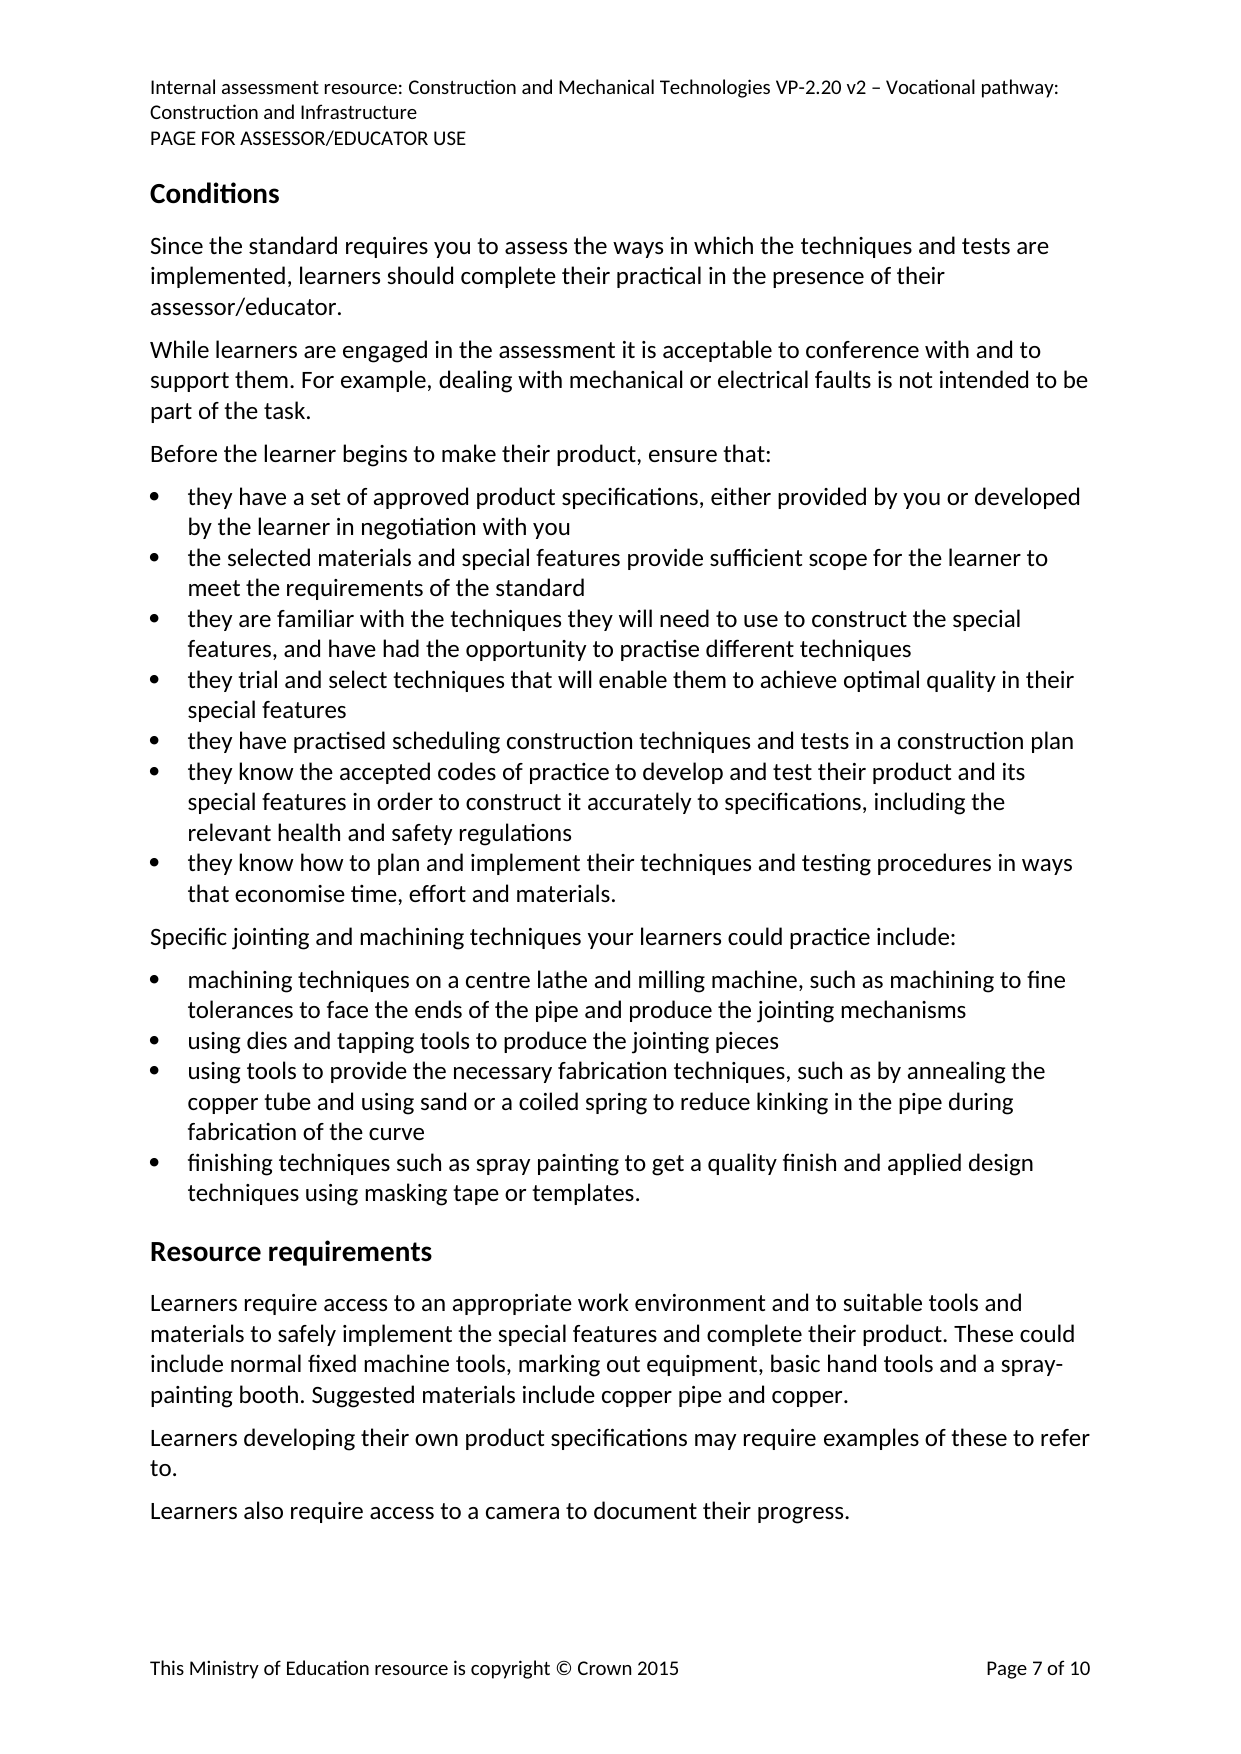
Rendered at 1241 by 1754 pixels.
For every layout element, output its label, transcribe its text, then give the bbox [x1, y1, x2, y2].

text they have practised scheduling construction techniques and tests in a construction plan [150, 725, 1090, 756]
text Before the learner begins to make their product, ensure that: [150, 438, 1090, 468]
text Learners require access to an appropriate work environment and to suitable tools and materials to safely implement the special features and complete their product. These could include normal fixed machine tools, marking out equipment, basic hand tools and a spray-painting booth. Suggested materials include copper pipe and copper. [150, 1287, 1090, 1409]
text they know the accepted codes of practice to develop and test their product and its special features in order to construct it accurately to specifications, including the relevant health and safety regulations [150, 756, 1090, 847]
text the selected materials and special features provide sufficient scope for the learner to meet the requirements of the standard [150, 542, 1090, 603]
text Since the standard requires you to assess the ways in which the techniques and tests are implemented, learners should complete their practical in the presence of their assessor/educator. [150, 230, 1090, 321]
text they are familiar with the techniques they will need to use to construct the special features, and have had the opportunity to practise different techniques [150, 603, 1090, 664]
text machining techniques on a centre lathe and milling machine, such as machining to fine tolerances to face the ends of the pipe and produce the jointing mechanisms [150, 964, 1090, 1025]
text using tools to provide the necessary fabrication techniques, such as by annealing the copper tube and using sand or a coiled spring to reduce kinking in the pipe during fabrication of the curve [150, 1055, 1090, 1147]
text they know how to plan and implement their techniques and testing procedures in ways that economise time, effort and materials. [150, 847, 1090, 908]
subtitle Resource requirements [150, 1233, 1090, 1269]
text they trial and select techniques that will enable them to achieve optimal quality in their special features [150, 664, 1090, 725]
text they have a set of approved product specifications, either provided by you or developed by the learner in negotiation with you [150, 481, 1090, 542]
subtitle Conditions [150, 176, 1090, 211]
text using dies and tapping tools to produce the jointing pieces [150, 1025, 1090, 1055]
text finishing techniques such as spray painting to get a quality finish and applied design techniques using masking tape or templates. [150, 1147, 1090, 1208]
text Specific jointing and machining techniques your learners could practice include: [150, 921, 1090, 951]
text Learners developing their own product specifications may require examples of these to refer to. [150, 1422, 1090, 1483]
text While learners are engaged in the assessment it is acceptable to conference with and to support them. For example, dealing with mechanical or electrical faults is not intended to be part of the task. [150, 334, 1090, 426]
text Learners also require access to a camera to document their progress. [150, 1496, 1090, 1526]
